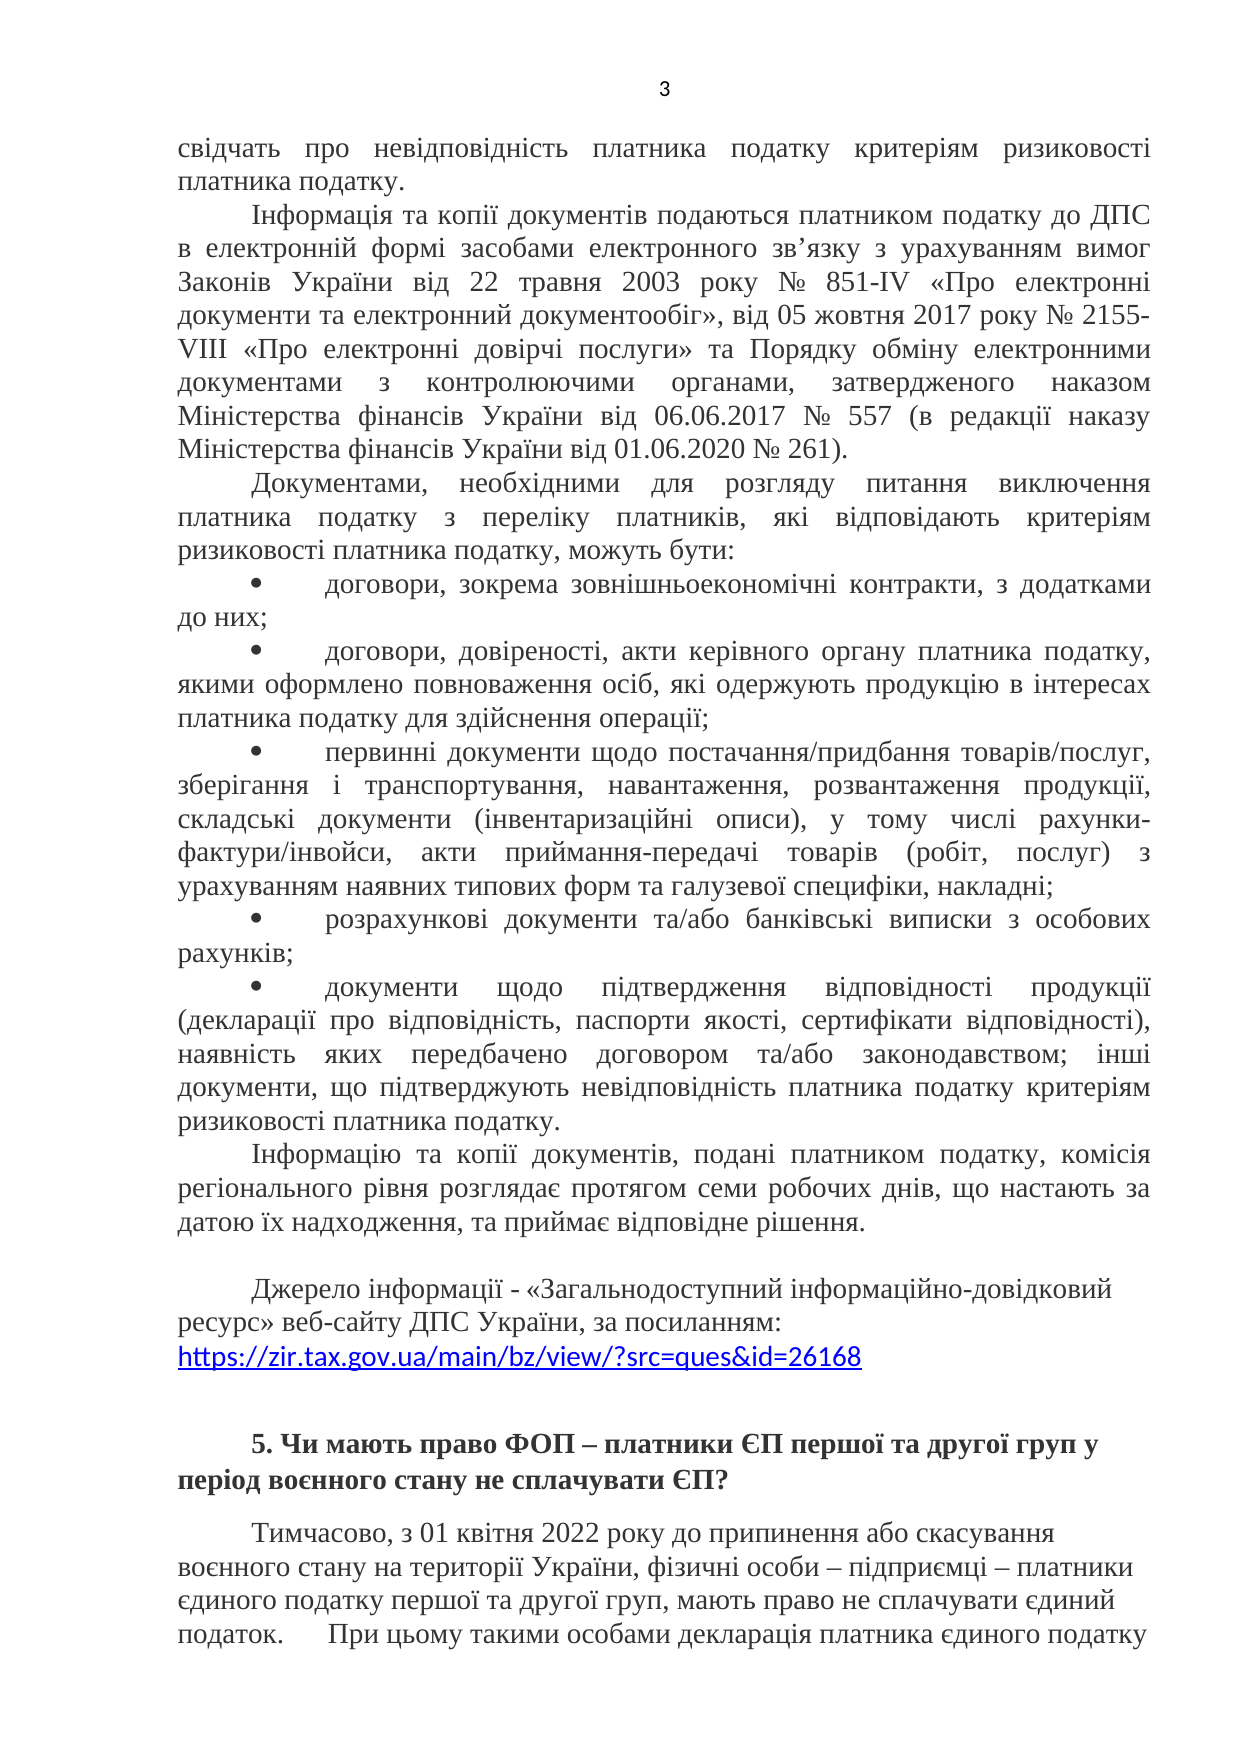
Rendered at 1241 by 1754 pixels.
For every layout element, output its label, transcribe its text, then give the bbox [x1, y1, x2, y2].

list розрахункові документи та/або банківські виписки з особових рахунків; [177, 902, 1152, 969]
text Документами, необхідними для розгляду питання виключення платника податку з переліку платників, які відповідають критеріям ризиковості платника податку, можуть бути: [177, 465, 1152, 566]
text 5. Чи мають право ФОП – платники ЄП першої та другої груп у період воєнного стану не сплачувати ЄП? [177, 1426, 1152, 1496]
text Інформацію та копії документів, подані платником податку, комісія регіонального рівня розглядає протягом семи робочих днів, що настають за датою їх надходження, та приймає відповідне рішення. [177, 1137, 1152, 1237]
text https://zir.tax.gov.ua/main/bz/view/?src=ques&id=26168 [177, 1338, 1152, 1373]
list первинні документи щодо постачання/придбання товарів/послуг, зберігання і транспортування, навантаження, розвантаження продукції, складські документи (інвентаризаційні описи), у тому числі рахунки-фактури/інвойси, акти приймання-передачі товарів (робіт, послуг) з урахуванням наявних типових форм та галузевої специфіки, накладні; [177, 734, 1152, 902]
text Інформація та копії документів подаються платником податку до ДПС в електронній формі засобами електронного зв’язку з урахуванням вимог Законів України від 22 травня 2003 року № 851-IV «Про електронні документи та електронний документообіг», від 05 жовтня 2017 року № 2155-VIII «Про електронні довірчі послуги» та Порядку обміну електронними документами з контролюючими органами, затвердженого наказом Міністерства фінансів України від 06.06.2017 № 557 (в редакції наказу Міністерства фінансів України від 01.06.2020 № 261). [177, 197, 1152, 465]
list документи щодо підтвердження відповідності продукції (декларації про відповідність, паспорти якості, сертифікати відповідності), наявність яких передбачено договором та/або законодавством; інші документи, що підтверджують невідповідність платника податку критеріям ризиковості платника податку. [177, 969, 1152, 1137]
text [177, 1515, 1152, 1649]
list договори, довіреності, акти керівного органу платника податку, якими оформлено повноваження осіб, які одержують продукцію в інтересах платника податку для здійснення операції; [177, 633, 1152, 734]
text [177, 130, 1152, 197]
list договори, зокрема зовнішньоекономічні контракти, з додатками до них; [177, 566, 1152, 633]
text Джерело інформації - «Загальнодоступний інформаційно-довідковий ресурс» веб-сайту ДПС України, за посиланням: [177, 1271, 1152, 1338]
